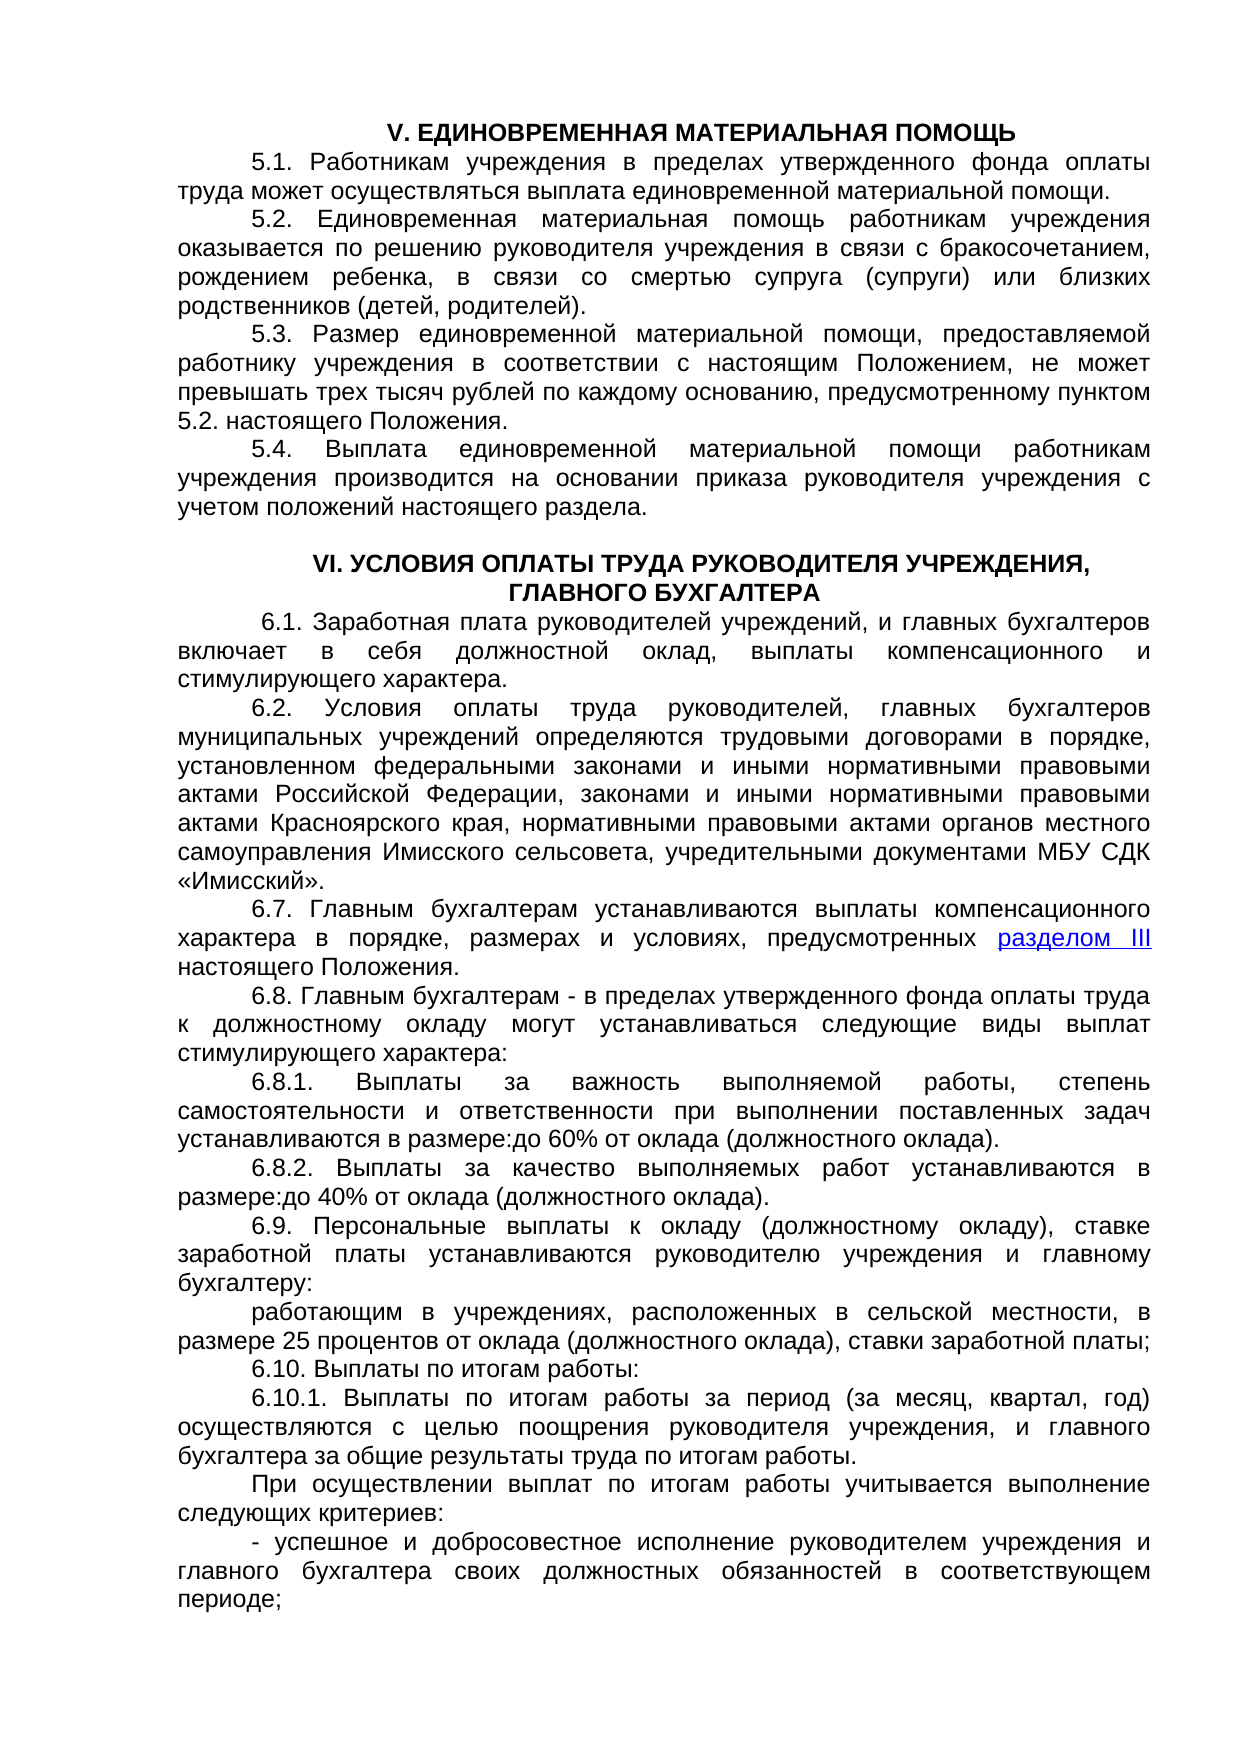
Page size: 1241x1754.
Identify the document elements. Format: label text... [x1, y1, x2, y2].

text При осуществлении выплат по итогам работы учитывается выполнение следующих критериев: [177, 1469, 1152, 1527]
text 6.1. Заработная плата руководителей учреждений, и главных бухгалтеров включает в себя должностной оклад, выплаты компенсационного и стимулирующего характера. [177, 607, 1152, 693]
text 6.7. Главным бухгалтерам устанавливаются выплаты компенсационного характера в порядке, размерах и условиях, предусмотренных разделом III настоящего Положения. [177, 894, 1152, 981]
text 6.8. Главным бухгалтерам - в пределах утвержденного фонда оплаты труда к должностному окладу могут устанавливаться следующие виды выплат стимулирующего характера: [177, 981, 1152, 1067]
text 5.1. Работникам учреждения в пределах утвержденного фонда оплаты труда может осуществляться выплата единовременной материальной помощи. [177, 147, 1152, 204]
text - успешное и добросовестное исполнение руководителем учреждения и главного бухгалтера своих должностных обязанностей в соответствующем периоде; [177, 1527, 1152, 1613]
text 5.2. Единовременная материальная помощь работникам учреждения оказывается по решению руководителя учреждения в связи с бракосочетанием, рождением ребенка, в связи со смертью супруга (супруги) или близких родственников (детей, родителей). [177, 204, 1152, 319]
text VI. УСЛОВИЯ ОПЛАТЫ ТРУДА РУКОВОДИТЕЛЯ УЧРЕЖДЕНИЯ, ГЛАВНОГО БУХГАЛТЕРА [177, 549, 1152, 607]
text 6.8.2. Выплаты за качество выполняемых работ устанавливаются в размере:до 40% от оклада (должностного оклада). [177, 1153, 1152, 1211]
text 6.2. Условия оплаты труда руководителей, главных бухгалтеров муниципальных учреждений определяются трудовыми договорами в порядке, установленном федеральными законами и иными нормативными правовыми актами Российской Федерации, законами и иными нормативными правовыми актами Красноярского края, нормативными правовыми актами органов местного самоуправления Имисского сельсовета, учредительными документами МБУ СДК «Имисский». [177, 693, 1152, 894]
text работающим в учреждениях, расположенных в сельской местности, в размере 25 процентов от оклада (должностного оклада), ставки заработной платы; [177, 1297, 1152, 1354]
text 6.10. Выплаты по итогам работы: [177, 1354, 1152, 1383]
text 5.3. Размер единовременной материальной помощи, предоставляемой работнику учреждения в соответствии с настоящим Положением, не может превышать трех тысяч рублей по каждому основанию, предусмотренному пунктом 5.2. настоящего Положения. [177, 319, 1152, 434]
text 6.8.1. Выплаты за важность выполняемой работы, степень самостоятельности и ответственности при выполнении поставленных задач устанавливаются в размере:до 60% от оклада (должностного оклада). [177, 1067, 1152, 1153]
text 5.4. Выплата единовременной материальной помощи работникам учреждения производится на основании приказа руководителя учреждения с учетом положений настоящего раздела. [177, 434, 1152, 521]
text V. ЕДИНОВРЕМЕННАЯ МАТЕРИАЛЬНАЯ ПОМОЩЬ [177, 118, 1152, 147]
text 6.10.1. Выплаты по итогам работы за период (за месяц, квартал, год) осуществляются с целью поощрения руководителя учреждения, и главного бухгалтера за общие результаты труда по итогам работы. [177, 1383, 1152, 1469]
text 6.9. Персональные выплаты к окладу (должностному окладу), ставке заработной платы устанавливаются руководителю учреждения и главному бухгалтеру: [177, 1211, 1152, 1297]
